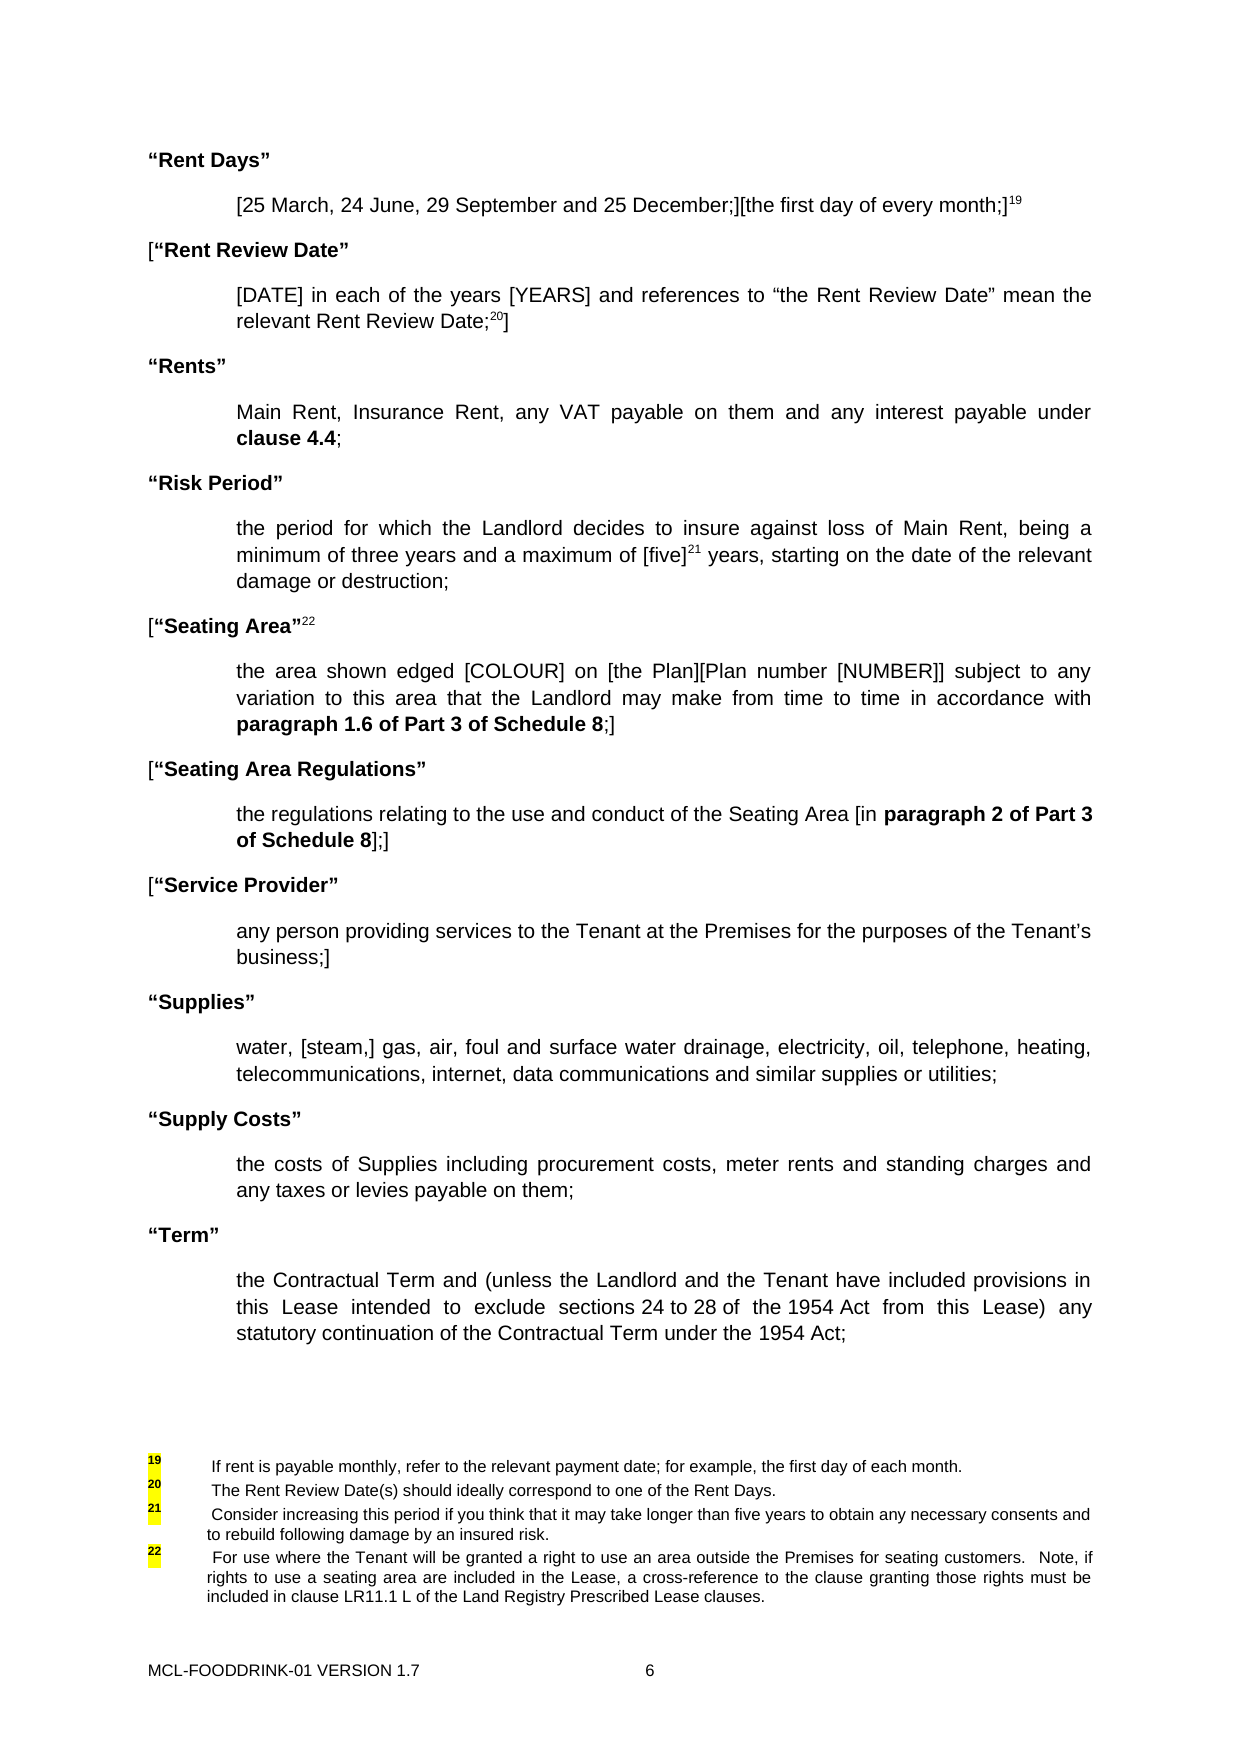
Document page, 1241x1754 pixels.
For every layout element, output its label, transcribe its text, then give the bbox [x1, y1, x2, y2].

text any person providing services to the Tenant at the Premises for the purposes of the Tenant’s business;] [236, 918, 1093, 969]
text “Rent Days” [148, 148, 1093, 172]
text the area shown edged [COLOUR] on [the Plan][Plan number [NUMBER]] subject to any variation to this area that the Landlord may make from time to time in accordance with paragraph 1.6 of Part 3 of Schedule 8;] [236, 659, 1093, 736]
text [“Seating Area” [148, 614, 1093, 638]
text “Supply Costs” [148, 1106, 1093, 1130]
text [“Seating Area Regulations” [148, 757, 1093, 781]
text “Risk Period” [148, 471, 1093, 495]
text [“Rent Review Date” [148, 238, 1093, 262]
text [“Service Provider” [148, 873, 1093, 897]
text the period for which the Landlord decides to insure against loss of Main Rent, being a minimum of three years and a maximum of [five] years, starting on the date of the relevant damage or destruction; [236, 516, 1093, 593]
text “Term” [148, 1223, 1093, 1247]
text the regulations relating to the use and conduct of the Seating Area [in paragraph 2 of Part 3 of Schedule 8];] [236, 802, 1093, 852]
text “Rents” [148, 354, 1093, 378]
text [25 March, 24 June, 29 September and 25 December;][the first day of every month;] [236, 193, 1093, 217]
text water, [steam,] gas, air, foul and surface water drainage, electricity, oil, telephone, heating, telecommunications, internet, data communications and similar supplies or utilities; [236, 1035, 1093, 1085]
text [DATE] in each of the years [YEARS] and references to “the Rent Review Date” mean the relevant Rent Review Date;] [236, 283, 1093, 333]
text “Supplies” [148, 990, 1093, 1014]
text the Contractual Term and (unless the Landlord and the Tenant have included provisions in this Lease intended to exclude sections 24 to 28 of the 1954 Act from this Lease) any statutory continuation of the Contractual Term under the 1954 Act; [236, 1268, 1093, 1345]
text the costs of Supplies including procurement costs, meter rents and standing charges and any taxes or levies payable on them; [236, 1152, 1093, 1202]
text Main Rent, Insurance Rent, any VAT payable on them and any interest payable under clause 4.4; [236, 399, 1093, 450]
